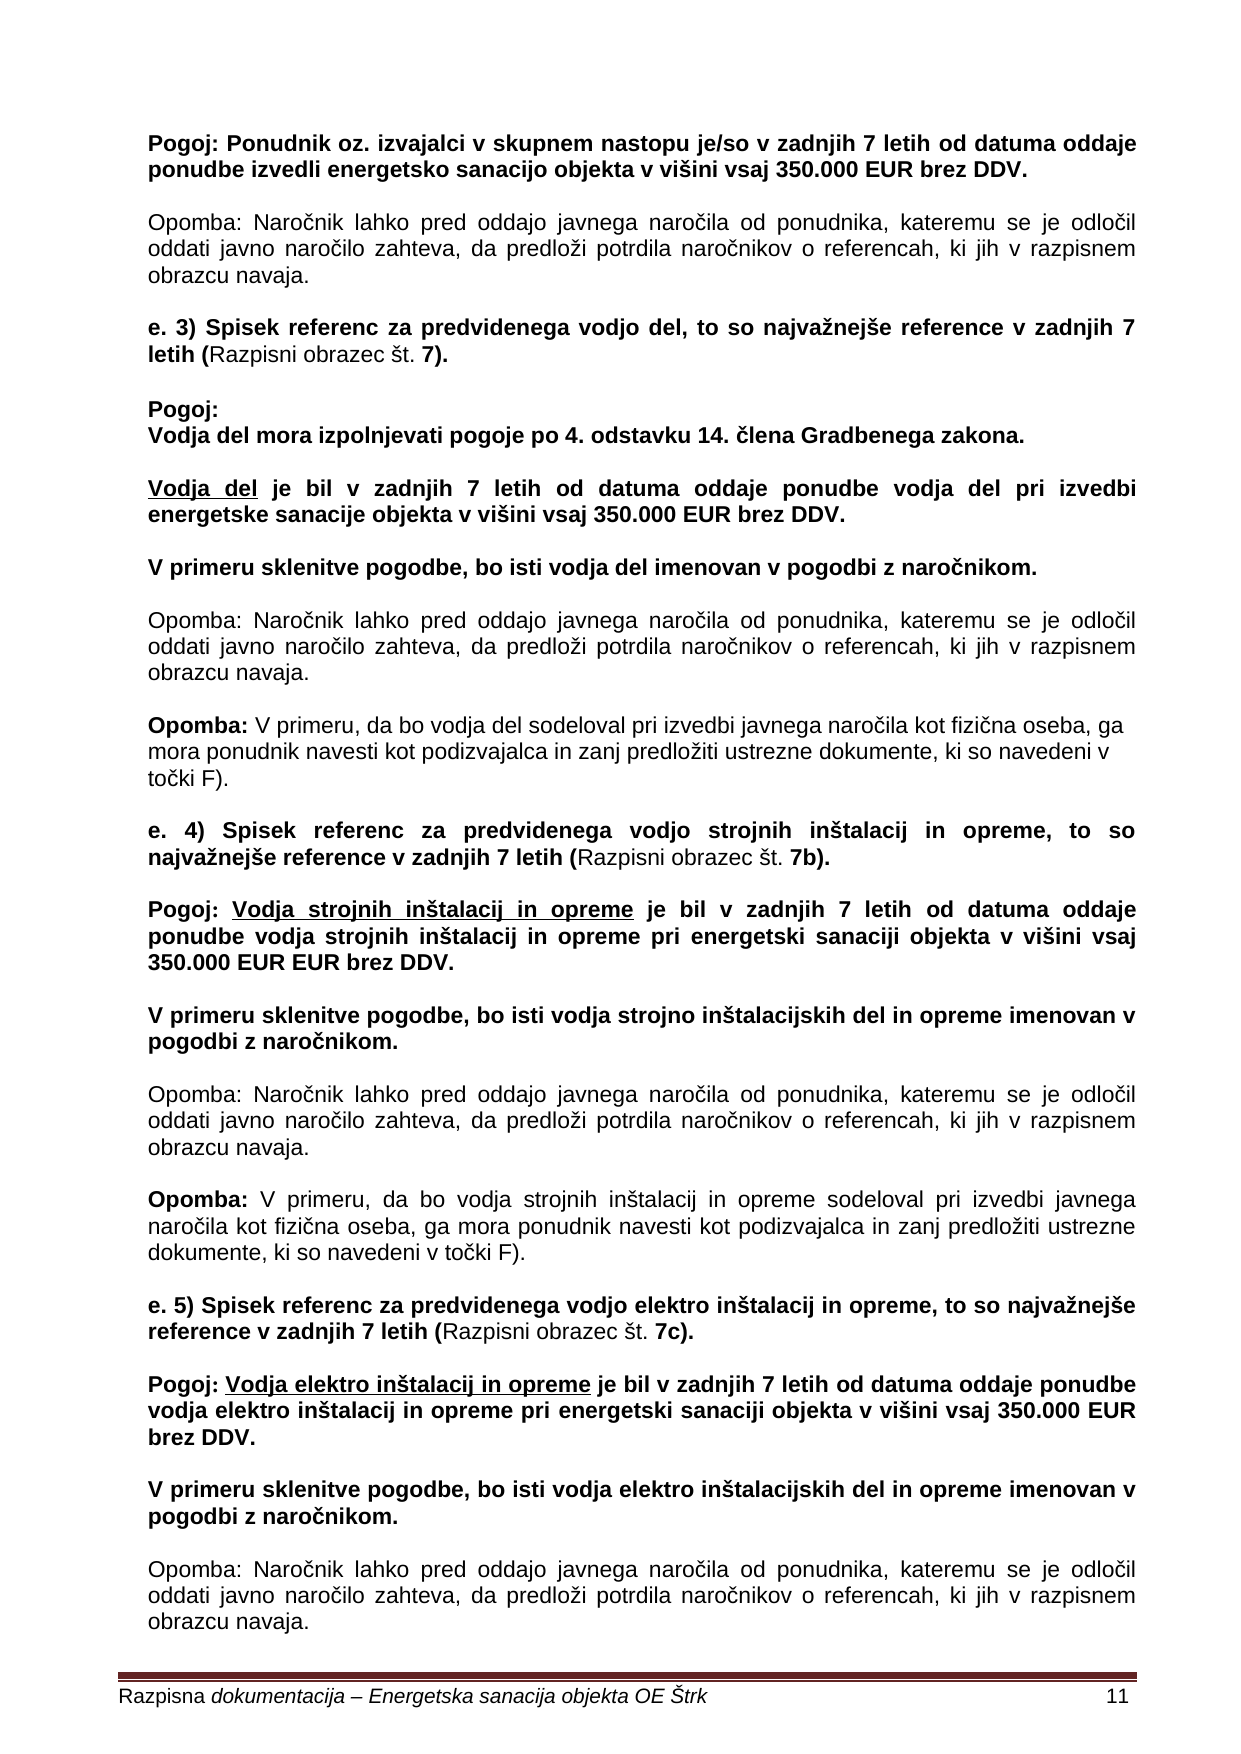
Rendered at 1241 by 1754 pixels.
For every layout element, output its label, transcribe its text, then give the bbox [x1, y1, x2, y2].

text Pogoj: Ponudnik oz. izvajalci v skupnem nastopu je/so v zadnjih 7 letih od datuma oddaje ponudbe izvedli energetsko sanacijo objekta v višini vsaj 350.000 EUR brez DDV. [148, 130, 1137, 182]
text Pogoj: Vodja elektro inštalacij in opreme je bil v zadnjih 7 letih od datuma oddaje ponudbe vodja elektro inštalacij in opreme pri energetski sanaciji objekta v višini vsaj 350.000 EUR brez DDV. [148, 1371, 1137, 1450]
text Opomba: Naročnik lahko pred oddajo javnega naročila od ponudnika, kateremu se je odločil oddati javno naročilo zahteva, da predloži potrdila naročnikov o referencah, ki jih v razpisnem obrazcu navaja. [148, 1081, 1137, 1160]
text Pogoj: Vodja strojnih inštalacij in opreme je bil v zadnjih 7 letih od datuma oddaje ponudbe vodja strojnih inštalacij in opreme pri energetski sanaciji objekta v višini vsaj 350.000 EUR EUR brez DDV. [148, 896, 1137, 976]
text e. 4) Spisek referenc za predvidenega vodjo strojnih inštalacij in opreme, to so najvažnejše reference v zadnjih 7 letih (Razpisni obrazec št. 7b). [148, 817, 1137, 870]
text Opomba: Naročnik lahko pred oddajo javnega naročila od ponudnika, kateremu se je odločil oddati javno naročilo zahteva, da predloži potrdila naročnikov o referencah, ki jih v razpisnem obrazcu navaja. [148, 209, 1137, 288]
text V primeru sklenitve pogodbe, bo isti vodja strojno inštalacijskih del in opreme imenovan v pogodbi z naročnikom. [148, 1002, 1137, 1055]
text Opomba: Naročnik lahko pred oddajo javnega naročila od ponudnika, kateremu se je odločil oddati javno naročilo zahteva, da predloži potrdila naročnikov o referencah, ki jih v razpisnem obrazcu navaja. [148, 1556, 1137, 1634]
text Pogoj: [148, 396, 1137, 422]
text Opomba: V primeru, da bo vodja del sodeloval pri izvedbi javnega naročila kot fizična oseba, ga mora ponudnik navesti kot podizvajalca in zanj predložiti ustrezne dokumente, ki so navedeni v točki F). [148, 712, 1137, 791]
text V primeru sklenitve pogodbe, bo isti vodja del imenovan v pogodbi z naročnikom. [148, 554, 1137, 580]
text Opomba: Naročnik lahko pred oddajo javnega naročila od ponudnika, kateremu se je odločil oddati javno naročilo zahteva, da predloži potrdila naročnikov o referencah, ki jih v razpisnem obrazcu navaja. [148, 607, 1137, 686]
text V primeru sklenitve pogodbe, bo isti vodja elektro inštalacijskih del in opreme imenovan v pogodbi z naročnikom. [148, 1476, 1137, 1529]
text e. 3) Spisek referenc za predvidenega vodjo del, to so najvažnejše reference v zadnjih 7 letih (Razpisni obrazec št. 7). [148, 314, 1137, 367]
text Vodja del je bil v zadnjih 7 letih od datuma oddaje ponudbe vodja del pri izvedbi energetske sanacije objekta v višini vsaj 350.000 EUR brez DDV. [148, 475, 1137, 527]
text Vodja del mora izpolnjevati pogoje po 4. odstavku 14. člena Gradbenega zakona. [148, 422, 1137, 448]
text Opomba: V primeru, da bo vodja strojnih inštalacij in opreme sodeloval pri izvedbi javnega naročila kot fizična oseba, ga mora ponudnik navesti kot podizvajalca in zanj predložiti ustrezne dokumente, ki so navedeni v točki F). [148, 1186, 1137, 1266]
text e. 5) Spisek referenc za predvidenega vodjo elektro inštalacij in opreme, to so najvažnejše reference v zadnjih 7 letih (Razpisni obrazec št. 7c). [148, 1292, 1137, 1344]
